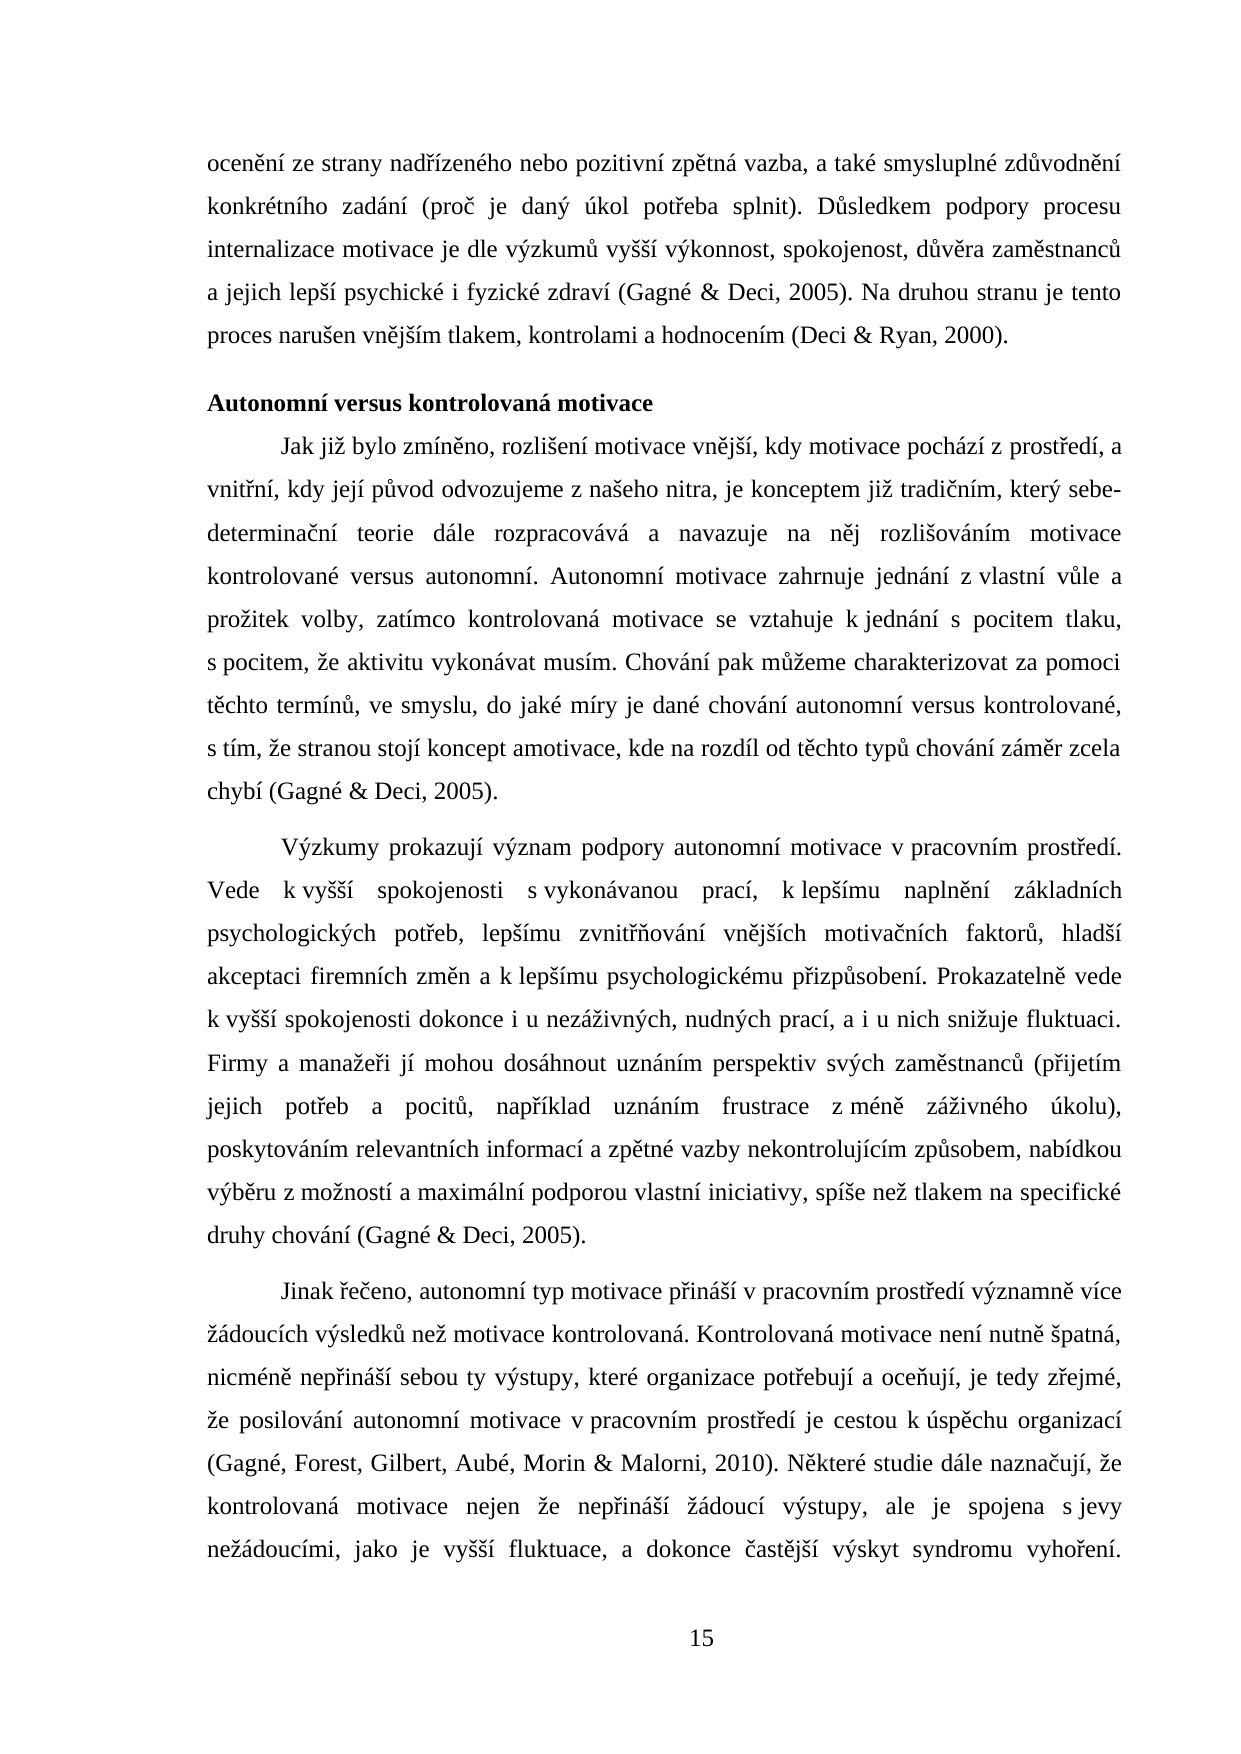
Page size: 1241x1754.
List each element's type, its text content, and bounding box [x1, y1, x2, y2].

subtitle Autonomní versus kontrolovaná motivace [207, 388, 1122, 417]
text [207, 148, 1122, 349]
text Jak již bylo zmíněno, rozlišení motivace vnější, kdy motivace pochází z prostředí, a vnitřní, kdy její původ odvozujeme z našeho nitra, je konceptem již tradičním, který sebe-determinační teorie dále rozpracovává a navazuje na něj rozlišováním motivace kontrolované versus autonomní. Autonomní motivace zahrnuje jednání z vlastní vůle a prožitek volby, zatímco kontrolovaná motivace se vztahuje k jednání s pocitem tlaku, s pocitem, že aktivitu vykonávat musím. Chování pak můžeme charakterizovat za pomoci těchto termínů, ve smyslu, do jaké míry je dané chování autonomní versus kontrolované, s tím, že stranou stojí koncept amotivace, kde na rozdíl od těchto typů chování záměr zcela chybí (Gagné & Deci, 2005). [207, 431, 1122, 805]
text Výzkumy prokazují význam podpory autonomní motivace v pracovním prostředí. Vede k vyšší spokojenosti s vykonávanou prací, k lepšímu naplnění základních psychologických potřeb, lepšímu zvnitřňování vnějších motivačních faktorů, hladší akceptaci firemních změn a k lepšímu psychologickému přizpůsobení. Prokazatelně vede k vyšší spokojenosti dokonce i u nezáživných, nudných prací, a i u nich snižuje fluktuaci. Firmy a manažeři jí mohou dosáhnout uznáním perspektiv svých zaměstnanců (přijetím jejich potřeb a pocitů, například uznáním frustrace z méně záživného úkolu), poskytováním relevantních informací a zpětné vazby nekontrolujícím způsobem, nabídkou výběru z možností a maximální podporou vlastní iniciativy, spíše než tlakem na specifické druhy chování (Gagné & Deci, 2005). [207, 832, 1122, 1249]
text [207, 1276, 1122, 1563]
